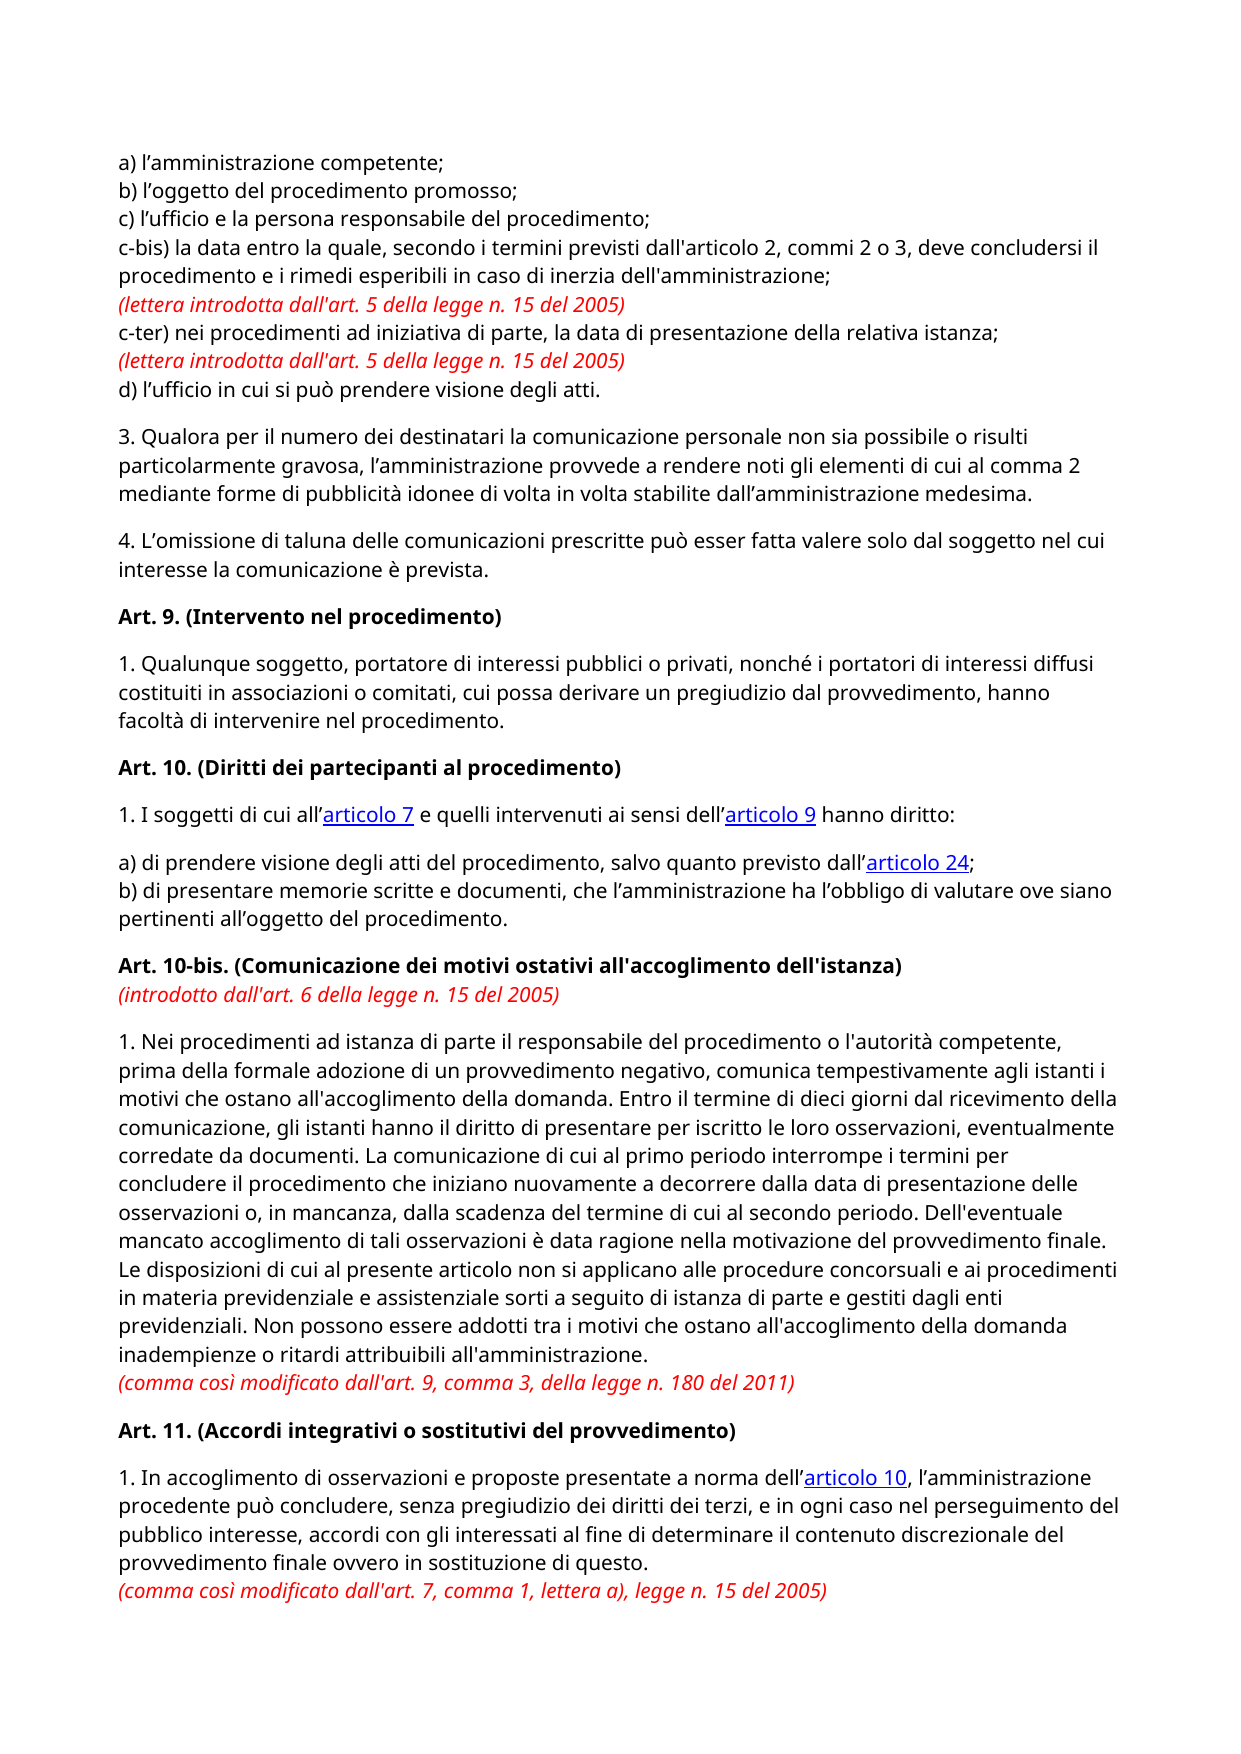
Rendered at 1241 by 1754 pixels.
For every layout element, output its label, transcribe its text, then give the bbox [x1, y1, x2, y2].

text Art. 11. (Accordi integrativi o sostitutivi del provvedimento) [118, 1416, 1122, 1444]
text 1. Nei procedimenti ad istanza di parte il responsabile del procedimento o l'autorità competente, prima della formale adozione di un provvedimento negativo, comunica tempestivamente agli istanti i motivi che ostano all'accoglimento della domanda. Entro il termine di dieci giorni dal ricevimento della comunicazione, gli istanti hanno il diritto di presentare per iscritto le loro osservazioni, eventualmente corredate da documenti. La comunicazione di cui al primo periodo interrompe i termini per concludere il procedimento che iniziano nuovamente a decorrere dalla data di presentazione delle osservazioni o, in mancanza, dalla scadenza del termine di cui al secondo periodo. Dell'eventuale mancato accoglimento di tali osservazioni è data ragione nella motivazione del provvedimento finale. Le disposizioni di cui al presente articolo non si applicano alle procedure concorsuali e ai procedimenti in materia previdenziale e assistenziale sorti a seguito di istanza di parte e gestiti dagli enti previdenziali. Non possono essere addotti tra i motivi che ostano all'accoglimento della domanda inadempienze o ritardi attribuibili all'amministrazione. (comma così modificato dall'art. 9, comma 3, della legge n. 180 del 2011) [118, 1027, 1122, 1397]
text 1. Qualunque soggetto, portatore di interessi pubblici o privati, nonché i portatori di interessi diffusi costituiti in associazioni o comitati, cui possa derivare un pregiudizio dal provvedimento, hanno facoltà di intervenire nel procedimento. [118, 649, 1122, 734]
text Art. 10-bis. (Comunicazione dei motivi ostativi all'accoglimento dell'istanza) (introdotto dall'art. 6 della legge n. 15 del 2005) [118, 952, 1122, 1008]
text a) l’amministrazione competente; b) l’oggetto del procedimento promosso; c) l’ufficio e la persona responsabile del procedimento; c-bis) la data entro la quale, secondo i termini previsti dall'articolo 2, commi 2 o 3, deve concludersi il procedimento e i rimedi esperibili in caso di inerzia dell'amministrazione; (lettera introdotta dall'art. 5 della legge n. 15 del 2005) c-ter) nei procedimenti ad iniziativa di parte, la data di presentazione della relativa istanza; (lettera introdotta dall'art. 5 della legge n. 15 del 2005) d) l’ufficio in cui si può prendere visione degli atti. [118, 148, 1122, 403]
text 1. I soggetti di cui all’articolo 7 e quelli intervenuti ai sensi dell’articolo 9 hanno diritto: [118, 800, 1122, 829]
text Art. 9. (Intervento nel procedimento) [118, 602, 1122, 630]
text a) di prendere visione degli atti del procedimento, salvo quanto previsto dall’articolo 24; b) di presentare memorie scritte e documenti, che l’amministrazione ha l’obbligo di valutare ove siano pertinenti all’oggetto del procedimento. [118, 848, 1122, 933]
text 4. L’omissione di taluna delle comunicazioni prescritte può esser fatta valere solo dal soggetto nel cui interesse la comunicazione è prevista. [118, 526, 1122, 583]
text 1. In accoglimento di osservazioni e proposte presentate a norma dell’articolo 10, l’amministrazione procedente può concludere, senza pregiudizio dei diritti dei terzi, e in ogni caso nel perseguimento del pubblico interesse, accordi con gli interessati al fine di determinare il contenuto discrezionale del provvedimento finale ovvero in sostituzione di questo. (comma così modificato dall'art. 7, comma 1, lettera a), legge n. 15 del 2005) [118, 1463, 1122, 1605]
text Art. 10. (Diritti dei partecipanti al procedimento) [118, 753, 1122, 782]
text 3. Qualora per il numero dei destinatari la comunicazione personale non sia possibile o risulti particolarmente gravosa, l’amministrazione provvede a rendere noti gli elementi di cui al comma 2 mediante forme di pubblicità idonee di volta in volta stabilite dall’amministrazione medesima. [118, 422, 1122, 508]
